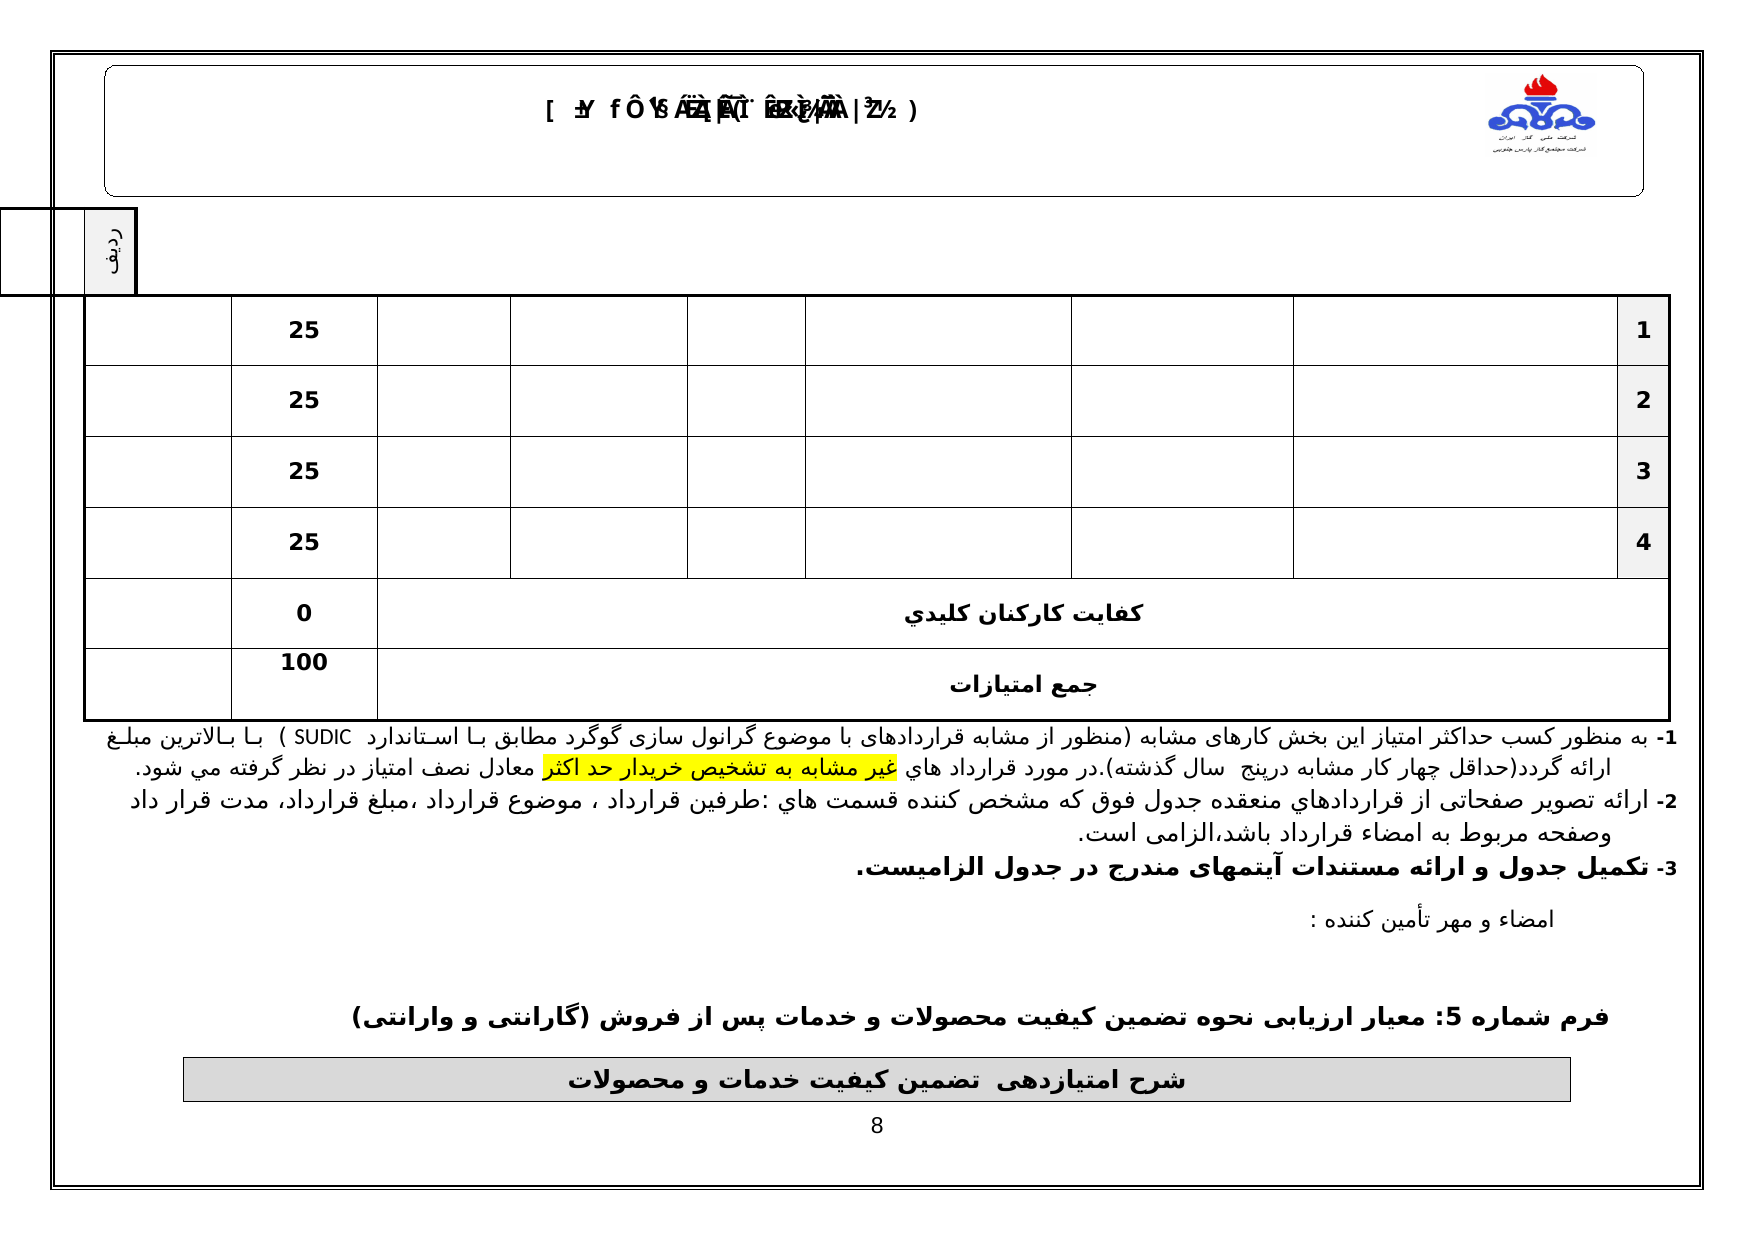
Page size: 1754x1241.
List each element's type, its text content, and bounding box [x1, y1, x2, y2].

table_cell [1294, 508, 1617, 577]
table_cell [688, 508, 805, 577]
table_cell [688, 437, 805, 507]
table_cell 25 [232, 297, 377, 365]
picture [1485, 73, 1597, 157]
list ارائه تصویر صفحاتی از قراردادهاي منعقده جدول فوق که مشخص کننده قسمت هاي :طرفین قرارداد ، موضوع قرارداد ،مبلغ قرارداد، مدت قرار داد وصفحه مربوط به امضاء قرارداد باشد،الزامی است. [106, 785, 1650, 847]
table_cell [1072, 437, 1293, 507]
table_cell [86, 366, 231, 436]
table_cell 4 [1618, 508, 1668, 577]
table_cell [806, 366, 1071, 436]
table_cell [806, 508, 1071, 577]
table_cell جمع امتیازات [378, 649, 1668, 719]
table_cell كفايت كاركنان كليدي [378, 579, 1668, 648]
table_cell [378, 366, 510, 436]
table_cell [1072, 508, 1293, 577]
text فرم شماره 5: معیار ارزیابی نحوه تضمین کیفیت محصولات و خدمات پس از فروش (گارانتی و وارانتی) [106, 1003, 1610, 1032]
table_cell [511, 437, 687, 507]
table_cell [806, 437, 1071, 507]
table_header ردیف [85, 210, 134, 294]
list تكميل جدول و ارائه مستندات آیتمهای مندرج در جدول الزامیست. [106, 852, 1650, 881]
table_cell [86, 437, 231, 507]
table_cell [806, 297, 1071, 365]
list به منظور کسب حداکثر امتیاز این بخش کارهای مشابه (منظور از مشابه قراردادهای با موضوع گرانول سازی گوگرد مطابق با استاندارد SUDIC ) با بالاترین مبلغ ارائه گردد(حداقل چهار کار مشابه درپنج سال گذشته).در مورد قرارداد هاي غير مشابه به تشخيص خريدار حد اكثر معادل نصف امتياز در نظر گرفته مي شود. [106, 722, 1650, 781]
table_cell [86, 649, 231, 719]
table_cell [1294, 366, 1617, 436]
table_cell 2 [1618, 366, 1668, 436]
table_cell 25 [232, 508, 377, 577]
table_cell 3 [1618, 437, 1668, 507]
table_cell 25 [232, 366, 377, 436]
text امضاء و مهر تأمين كننده : [106, 906, 1648, 933]
table_cell [378, 508, 510, 577]
table_cell [378, 297, 510, 365]
table_cell [688, 366, 805, 436]
table_cell [511, 508, 687, 577]
table_cell [511, 366, 687, 436]
table_cell 100 [232, 649, 377, 719]
table_cell [1072, 366, 1293, 436]
table_cell [86, 508, 231, 577]
table_cell [1294, 437, 1617, 507]
table_cell [511, 297, 687, 365]
table_cell [86, 297, 231, 365]
table_cell [1072, 297, 1293, 365]
table_cell [1294, 297, 1617, 365]
table_cell 0 [232, 579, 377, 648]
table_cell 25 [232, 437, 377, 507]
table_cell [378, 437, 510, 507]
table_header شرح امتیازدهی تضمین کیفیت خدمات و محصولات [184, 1058, 1570, 1101]
table_cell [86, 579, 231, 648]
table_cell 1 [1618, 297, 1668, 365]
table_cell [688, 297, 805, 365]
